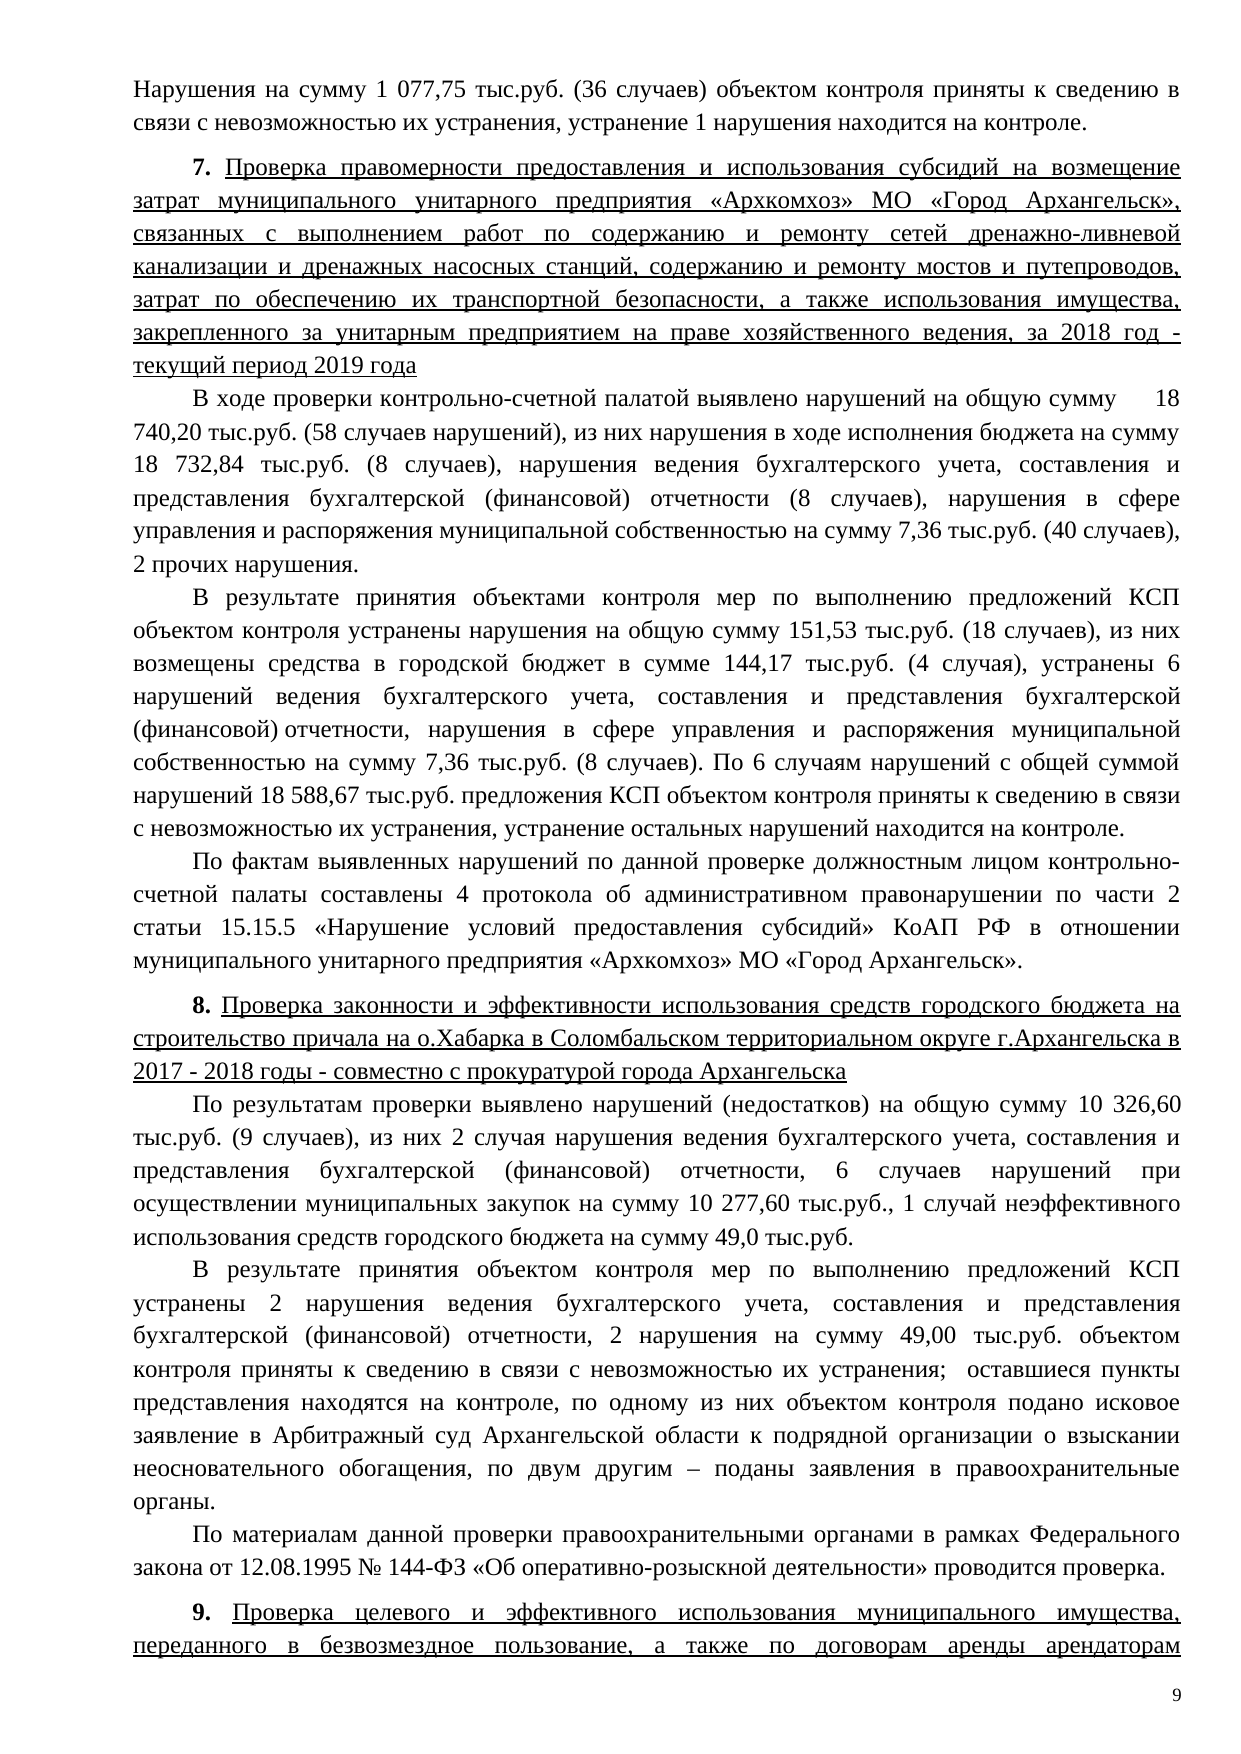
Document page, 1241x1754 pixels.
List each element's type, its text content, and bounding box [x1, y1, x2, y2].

text 7. Проверка правомерности предоставления и использования субсидий на возмещение затрат муниципального унитарного предприятия «Архкомхоз» МО «Город Архангельск», связанных с выполнением работ по содержанию и ремонту сетей дренажно-ливневой канализации и дренажных насосных станций, содержанию и ремонту мостов и путепроводов, затрат по обеспечению их транспортной безопасности, а также использования имущества, закрепленного за унитарным предприятием на праве хозяйственного ведения, за 2018 год - текущий период 2019 года [133, 311, 1181, 342]
text В результате принятия объектом контроля мер по выполнению предложений КСП устранены 2 нарушения ведения бухгалтерского учета, составления и представления бухгалтерской (финансовой) отчетности, 2 нарушения на сумму 49,00 тыс.руб. объектом контроля приняты к сведению в связи с невозможностью их устранения; оставшиеся пункты представления находятся на контроле, по одному из них объектом контроля подано исковое заявление в Арбитражный суд Архангельской области к подрядной организации о взыскании неосновательного обогащения, по двум другим – поданы заявления в правоохранительные органы. [133, 1254, 1181, 1514]
text 7. Проверка правомерности предоставления и использования субсидий на возмещение затрат муниципального унитарного предприятия «Архкомхоз» МО «Город Архангельск», связанных с выполнением работ по содержанию и ремонту сетей дренажно-ливневой канализации и дренажных насосных станций, содержанию и ремонту мостов и путепроводов, затрат по обеспечению их транспортной безопасности, а также использования имущества, закрепленного за унитарным предприятием на праве хозяйственного ведения, за 2018 год - текущий период 2019 года [133, 344, 1181, 379]
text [133, 1597, 1181, 1655]
text 7. Проверка правомерности предоставления и использования субсидий на возмещение затрат муниципального унитарного предприятия «Архкомхоз» МО «Город Архангельск», связанных с выполнением работ по содержанию и ремонту сетей дренажно-ливневой канализации и дренажных насосных станций, содержанию и ремонту мостов и путепроводов, затрат по обеспечению их транспортной безопасности, а также использования имущества, закрепленного за унитарным предприятием на праве хозяйственного ведения, за 2018 год - текущий период 2019 года [133, 152, 1181, 210]
text 7. Проверка правомерности предоставления и использования субсидий на возмещение затрат муниципального унитарного предприятия «Архкомхоз» МО «Город Архангельск», связанных с выполнением работ по содержанию и ремонту сетей дренажно-ливневой канализации и дренажных насосных станций, содержанию и ремонту мостов и путепроводов, затрат по обеспечению их транспортной безопасности, а также использования имущества, закрепленного за унитарным предприятием на праве хозяйственного ведения, за 2018 год - текущий период 2019 года [133, 278, 1181, 309]
text 8. Проверка законности и эффективности использования средств городского бюджета на строительство причала на о.Хабарка в Соломбальском территориальном округе г.Архангельска в 2017 - 2018 годы - совместно с прокуратурой города Архангельска [133, 990, 1181, 1048]
text По фактам выявленных нарушений по данной проверке должностным лицом контрольно-счетной палаты составлены 4 протокола об административном правонарушении по части 2 статьи 15.15.5 «Нарушение условий предоставления субсидий» КоАП РФ в отношении муниципального унитарного предприятия «Архкомхоз» МО «Город Архангельск». [133, 846, 1181, 974]
text В ходе проверки контрольно-счетной палатой выявлено нарушений на общую сумму 18 740,20 тыс.руб. (58 случаев нарушений), из них нарушения в ходе исполнения бюджета на сумму 18 732,84 тыс.руб. (8 случаев), нарушения ведения бухгалтерского учета, составления и представления бухгалтерской (финансовой) отчетности (8 случаев), нарушения в сфере управления и распоряжения муниципальной собственностью на сумму 7,36 тыс.руб. (40 случаев), 2 прочих нарушения. [133, 383, 1181, 577]
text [133, 74, 1181, 136]
text По материалам данной проверки правоохранительными органами в рамках Федерального закона от 12.08.1995 № 144-ФЗ «Об оперативно-розыскной деятельности» проводится проверка. [133, 1519, 1181, 1581]
text 7. Проверка правомерности предоставления и использования субсидий на возмещение затрат муниципального унитарного предприятия «Архкомхоз» МО «Город Архангельск», связанных с выполнением работ по содержанию и ремонту сетей дренажно-ливневой канализации и дренажных насосных станций, содержанию и ремонту мостов и путепроводов, затрат по обеспечению их транспортной безопасности, а также использования имущества, закрепленного за унитарным предприятием на праве хозяйственного ведения, за 2018 год - текущий период 2019 года [133, 245, 1181, 276]
text 7. Проверка правомерности предоставления и использования субсидий на возмещение затрат муниципального унитарного предприятия «Архкомхоз» МО «Город Архангельск», связанных с выполнением работ по содержанию и ремонту сетей дренажно-ливневой канализации и дренажных насосных станций, содержанию и ремонту мостов и путепроводов, затрат по обеспечению их транспортной безопасности, а также использования имущества, закрепленного за унитарным предприятием на праве хозяйственного ведения, за 2018 год - текущий период 2019 года [133, 212, 1181, 243]
text По результатам проверки выявлено нарушений (недостатков) на общую сумму 10 326,60 тыс.руб. (9 случаев), из них 2 случая нарушения ведения бухгалтерского учета, составления и представления бухгалтерской (финансовой) отчетности, 6 случаев нарушений при осуществлении муниципальных закупок на сумму 10 277,60 тыс.руб., 1 случай неэффективного использования средств городского бюджета на сумму 49,0 тыс.руб. [133, 1089, 1181, 1250]
text В результате принятия объектами контроля мер по выполнению предложений КСП объектом контроля устранены нарушения на общую сумму 151,53 тыс.руб. (18 случаев), из них возмещены средства в городской бюджет в сумме 144,17 тыс.руб. (4 случая), устранены 6 нарушений ведения бухгалтерского учета, составления и представления бухгалтерской (финансовой) отчетности, нарушения в сфере управления и распоряжения муниципальной собственностью на сумму 7,36 тыс.руб. (8 случаев). По 6 случаям нарушений с общей суммой нарушений 18 588,67 тыс.руб. предложения КСП объектом контроля приняты к сведению в связи с невозможностью их устранения, устранение остальных нарушений находится на контроле. [133, 582, 1181, 842]
text 8. Проверка законности и эффективности использования средств городского бюджета на строительство причала на о.Хабарка в Соломбальском территориальном округе г.Архангельска в 2017 - 2018 годы - совместно с прокуратурой города Архангельска [133, 1050, 1181, 1085]
